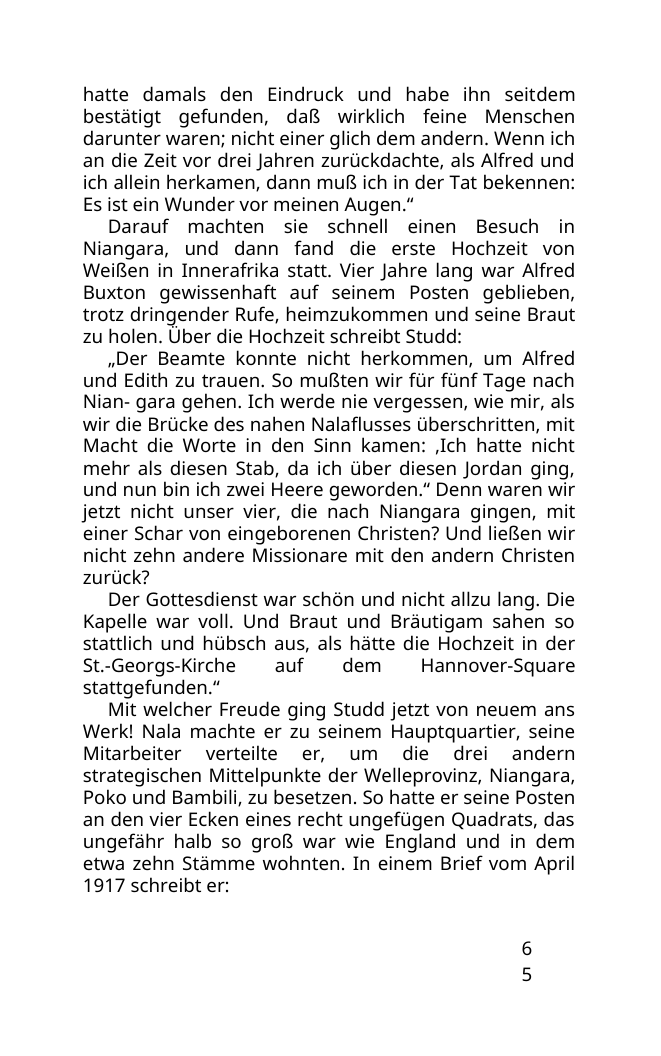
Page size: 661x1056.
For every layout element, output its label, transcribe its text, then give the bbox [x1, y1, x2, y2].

text Mit welcher Freude ging Studd jetzt von neuem ans Werk! Nala machte er zu seinem Hauptquartier, seine Mitarbeiter verteilte er, um die drei andern strategischen Mittelpunkte der Welleprovinz, Niangara, Poko und Bambili, zu besetzen. So hatte er seine Posten an den vier Ecken eines recht ungefügen Quadrats, das ungefähr halb so groß war wie England und in dem etwa zehn Stämme wohnten. In einem Brief vom April 1917 schreibt er: [83, 699, 576, 897]
text Darauf machten sie schnell einen Besuch in Niangara, und dann fand die erste Hochzeit von Weißen in Innerafrika statt. Vier Jahre lang war Alfred Buxton gewissenhaft auf seinem Posten geblieben, trotz dringender Rufe, heimzukommen und seine Braut zu holen. Über die Hochzeit schreibt Studd: [83, 216, 576, 347]
text „Der Beamte konnte nicht herkommen, um Alfred und Edith zu trauen. So mußten wir für fünf Tage nach Nian- gara gehen. Ich werde nie vergessen, wie mir, als wir die Brücke des nahen Nalaflusses überschritten, mit Macht die Worte in den Sinn kamen: ,Ich hatte nicht mehr als diesen Stab, da ich über diesen Jordan ging, und nun bin ich zwei Heere geworden.“ Denn waren wir jetzt nicht unser vier, die nach Niangara gingen, mit einer Schar von eingeborenen Christen? Und ließen wir nicht zehn andere Missionare mit den andern Christen zurück? [83, 347, 576, 589]
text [83, 84, 576, 216]
text Der Gottesdienst war schön und nicht allzu lang. Die Kapelle war voll. Und Braut und Bräutigam sahen so stattlich und hübsch aus, als hätte die Hochzeit in der St.-Georgs-Kirche auf dem Hannover-Square stattgefunden.“ [83, 589, 576, 699]
